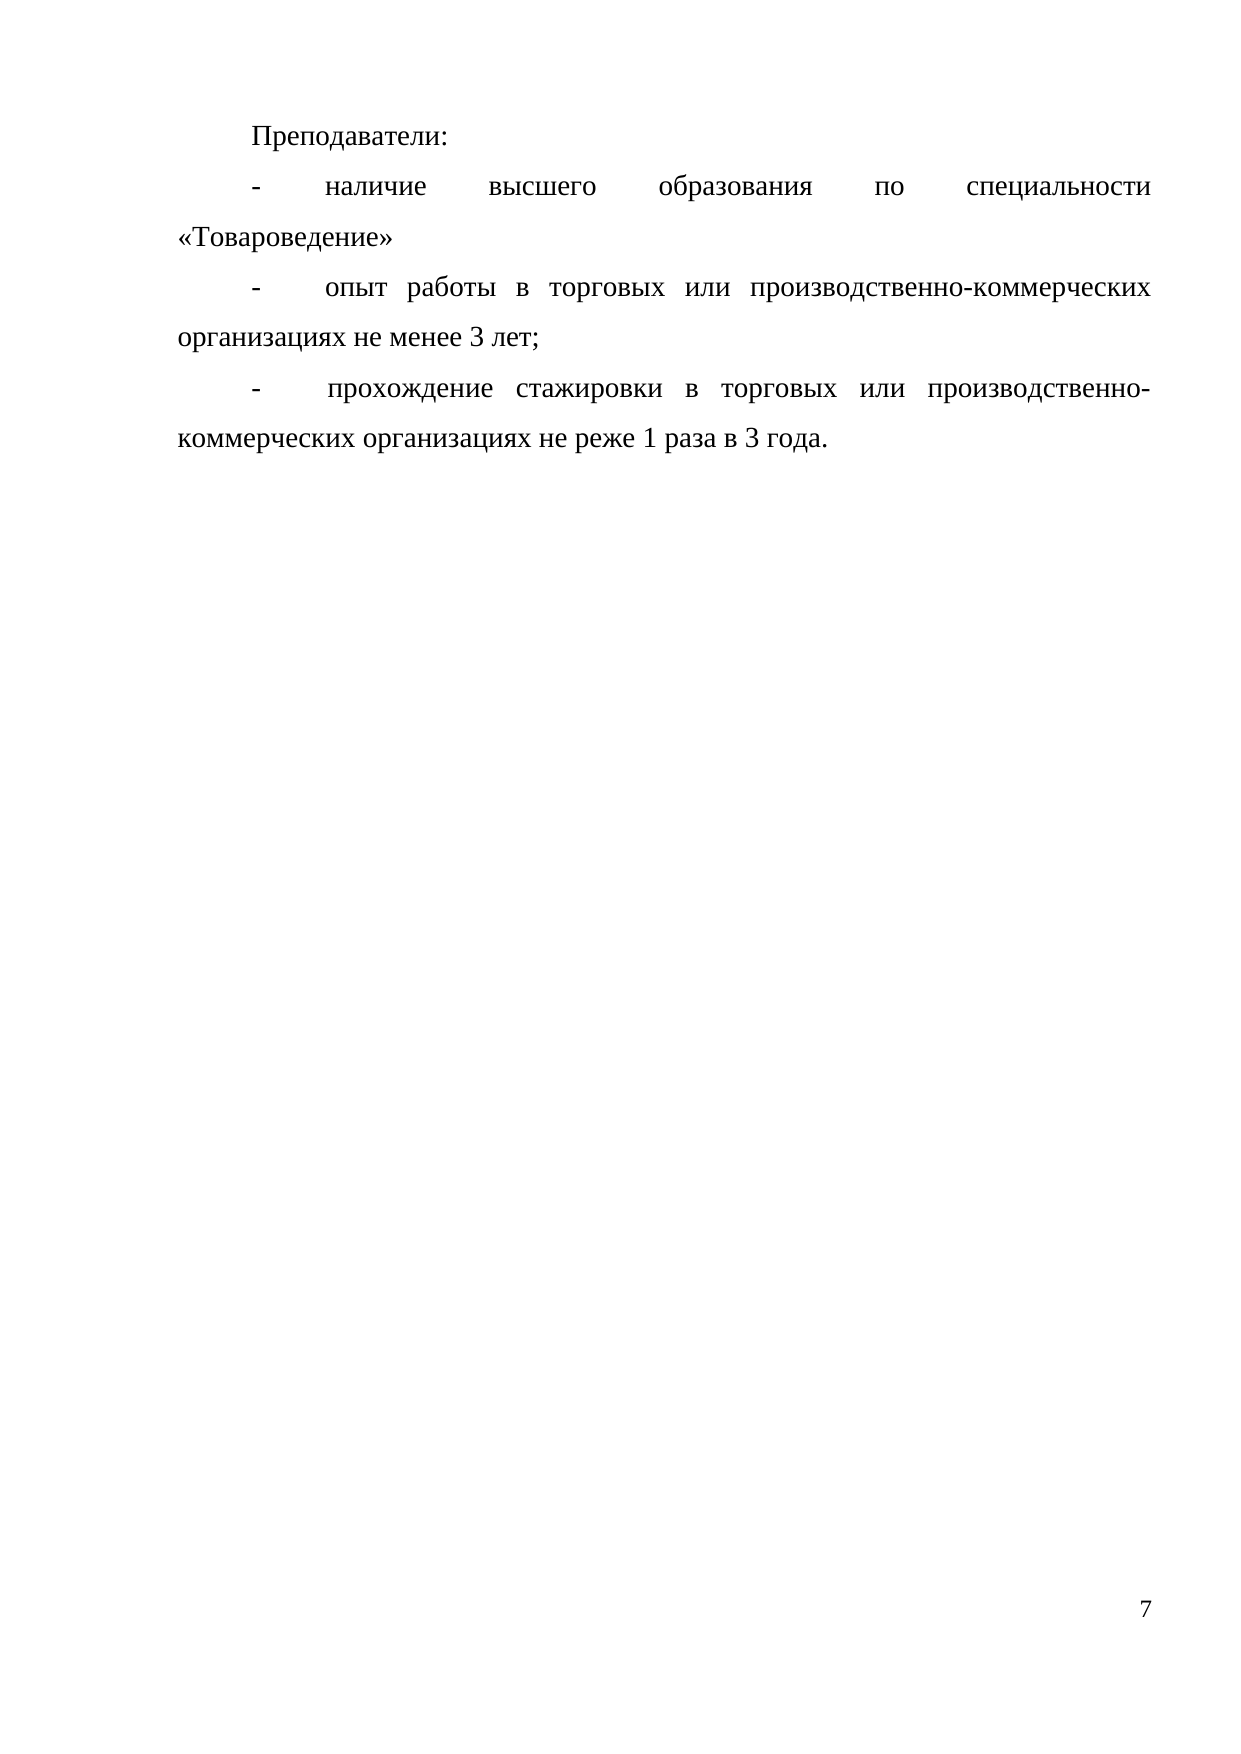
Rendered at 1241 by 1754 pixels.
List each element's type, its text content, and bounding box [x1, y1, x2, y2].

text - прохождение стажировки в торговых или производственно-коммерческих организациях не реже 1 раза в 3 года. [177, 370, 1152, 453]
text Преподаватели: [177, 118, 1152, 152]
list наличие высшего образования по специальности «Товароведение» [177, 168, 1152, 252]
list опыт работы в торговых или производственно-коммерческих организациях не менее 3 лет; [177, 269, 1152, 353]
